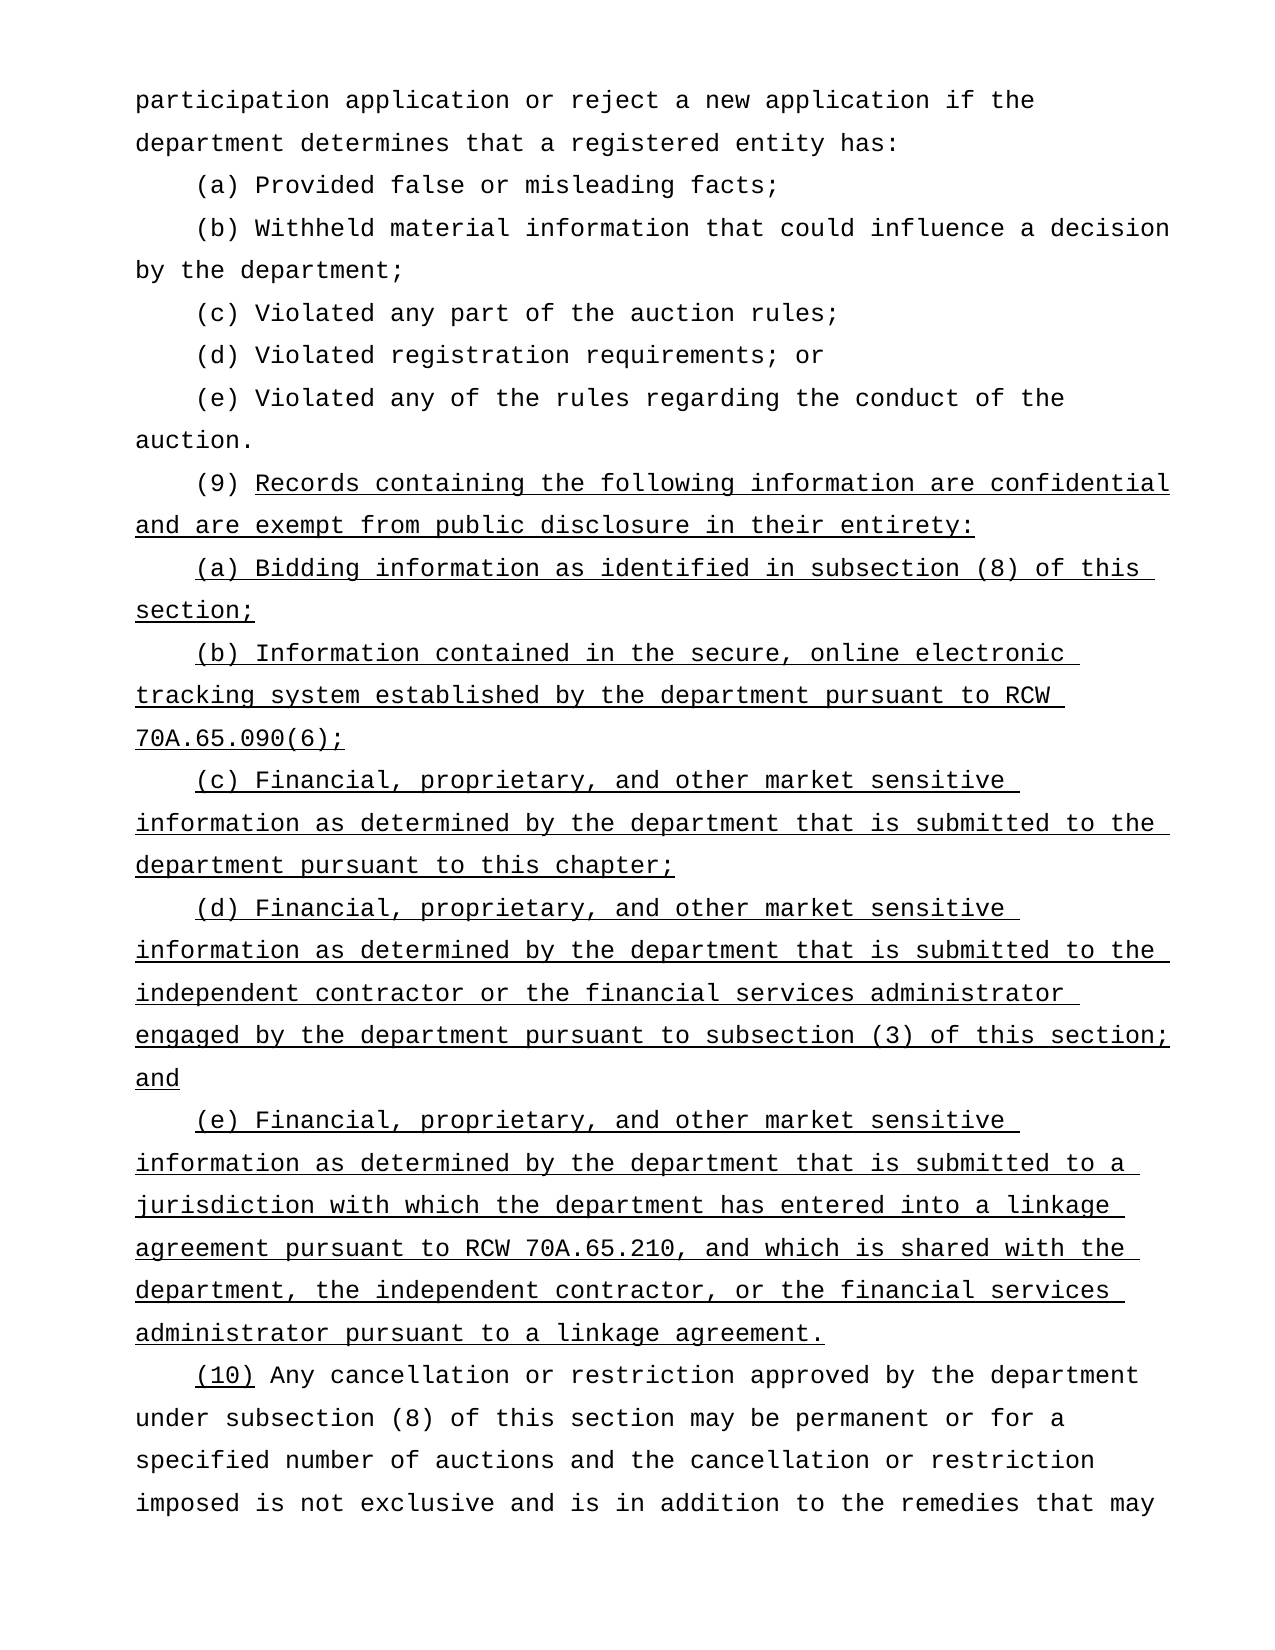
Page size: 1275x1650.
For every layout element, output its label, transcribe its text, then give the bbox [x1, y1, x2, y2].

text (e) Financial, proprietary, and other market sensitive information as determined by the department that is submitted to a jurisdiction with which the department has entered into a linkage agreement pursuant to RCW 70A.65.210, and which is shared with the department, the independent contractor, or the financial services administrator pursuant to a linkage agreement. [135, 1095, 1170, 1350]
text (d) Financial, proprietary, and other market sensitive information as determined by the department that is submitted to the independent contractor or the financial services administrator engaged by the department pursuant to subsection (3) of this section; and [135, 1048, 1170, 1095]
text (e) Violated any of the rules regarding the conduct of the auction. [135, 372, 1170, 457]
text (c) Violated any part of the auction rules; [135, 287, 1170, 330]
text (b) Information contained in the secure, online electronic tracking system established by the department pursuant to RCW 70A.65.090(6); [135, 627, 1170, 755]
text (c) Financial, proprietary, and other market sensitive information as determined by the department that is submitted to the department pursuant to this chapter; [135, 835, 1170, 882]
text (a) Bidding information as identified in subsection (8) of this section; [135, 542, 1170, 627]
text (9) Records containing the following information are confidential and are exempt from public disclosure in their entirety: [135, 457, 1170, 542]
text (d) Financial, proprietary, and other market sensitive information as determined by the department that is submitted to the independent contractor or the financial services administrator engaged by the department pursuant to subsection (3) of this section; and [135, 882, 1170, 961]
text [135, 1350, 1170, 1520]
text (c) Financial, proprietary, and other market sensitive information as determined by the department that is submitted to the department pursuant to this chapter; [135, 755, 1170, 834]
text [135, 75, 1170, 160]
text (a) Provided false or misleading facts; [135, 160, 1170, 202]
text (d) Violated registration requirements; or [135, 330, 1170, 372]
text (d) Financial, proprietary, and other market sensitive information as determined by the department that is submitted to the independent contractor or the financial services administrator engaged by the department pursuant to subsection (3) of this section; and [135, 963, 1170, 1046]
text (b) Withheld material information that could influence a decision by the department; [135, 202, 1170, 287]
